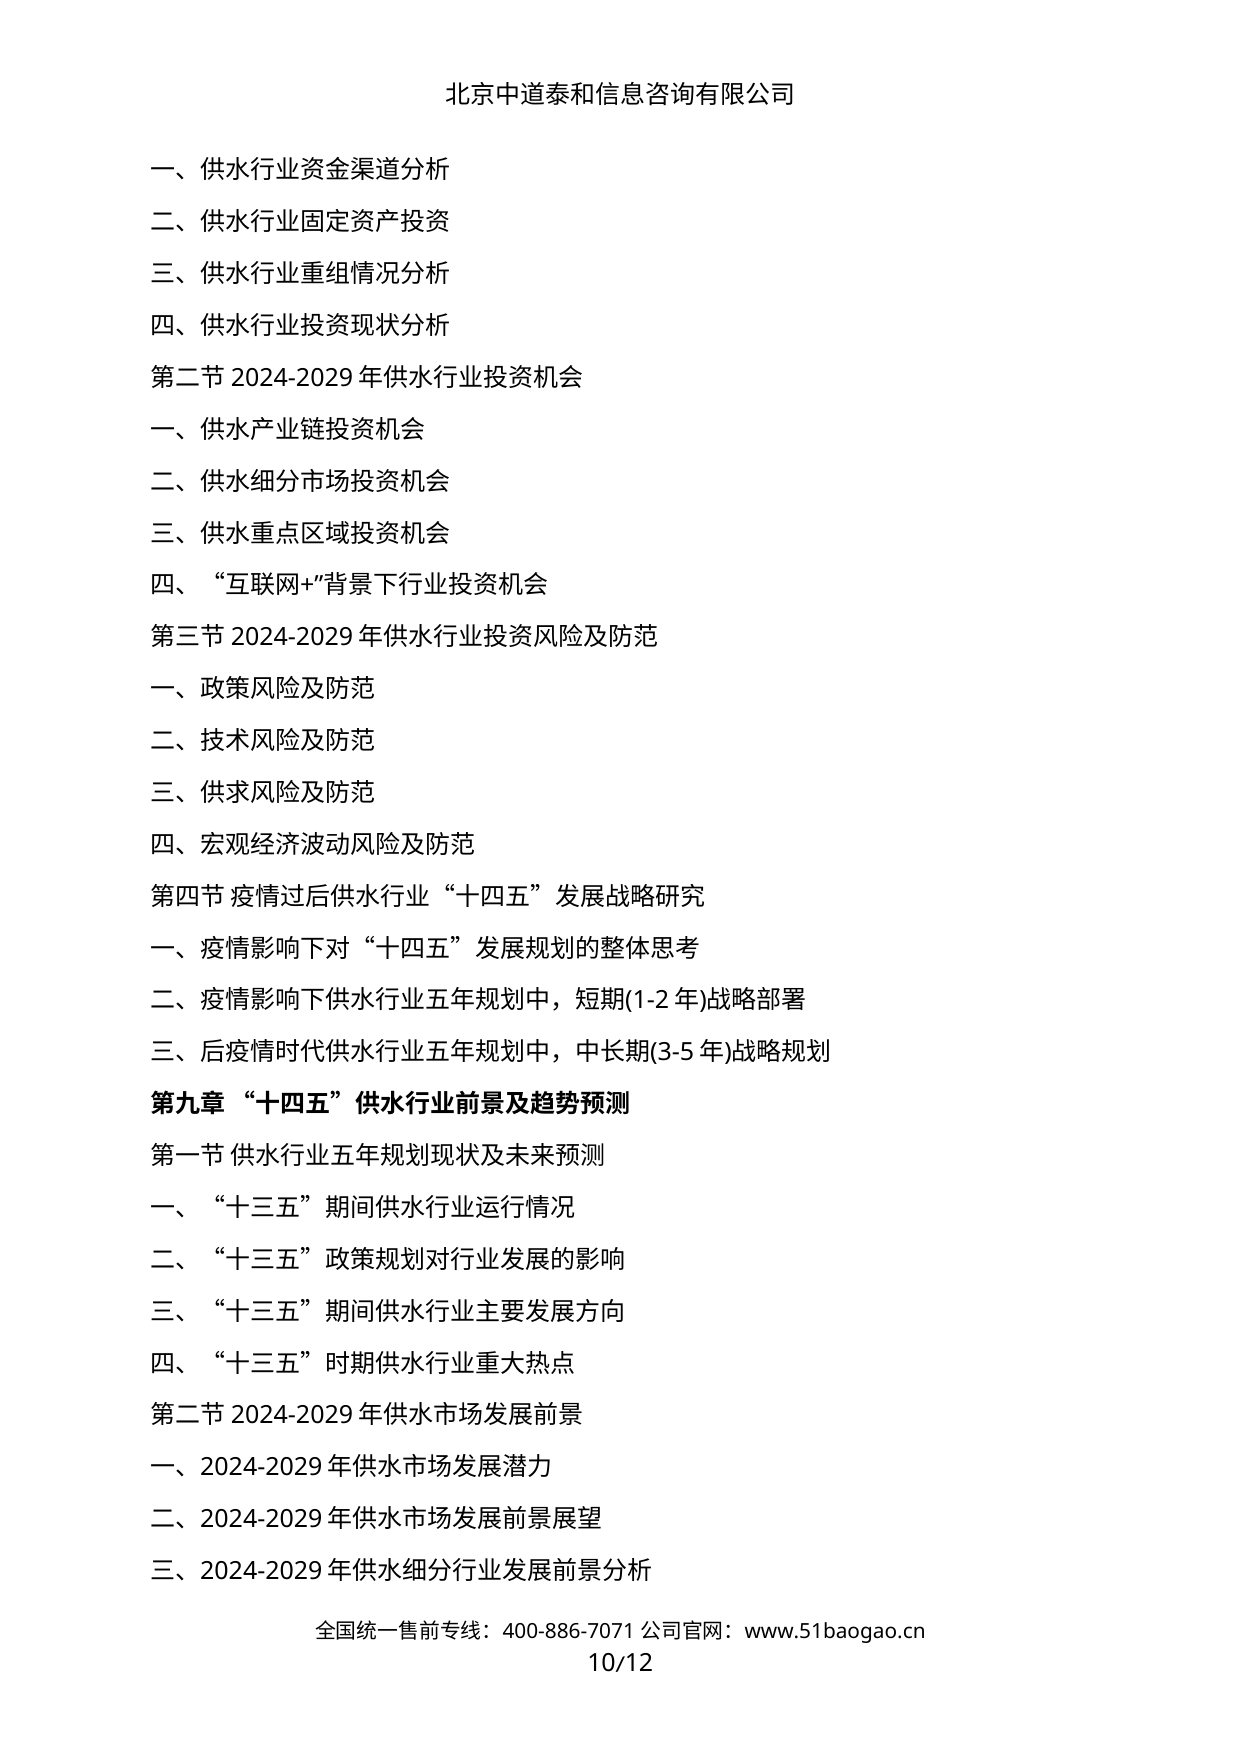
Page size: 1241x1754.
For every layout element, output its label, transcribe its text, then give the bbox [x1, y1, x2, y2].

text 二、2024-2029年供水市场发展前景展望 [150, 1499, 1090, 1535]
text 四、供水行业投资现状分析 [150, 306, 1090, 342]
text 二、疫情影响下供水行业五年规划中，短期(1-2年)战略部署 [150, 980, 1090, 1016]
text 三、后疫情时代供水行业五年规划中，中长期(3-5年)战略规划 [150, 1032, 1090, 1068]
text 四、宏观经济波动风险及防范 [150, 824, 1090, 861]
text 第二节 2024-2029年供水市场发展前景 [150, 1395, 1090, 1431]
text 三、“十三五”期间供水行业主要发展方向 [150, 1291, 1090, 1327]
text 三、供水重点区域投资机会 [150, 513, 1090, 549]
text 四、“十三五”时期供水行业重大热点 [150, 1343, 1090, 1379]
text 二、供水细分市场投资机会 [150, 461, 1090, 497]
text 第二节 2024-2029年供水行业投资机会 [150, 357, 1090, 394]
text 二、“十三五”政策规划对行业发展的影响 [150, 1239, 1090, 1276]
text 一、供水行业资金渠道分析 [150, 150, 1090, 186]
text 一、2024-2029年供水市场发展潜力 [150, 1447, 1090, 1483]
text 第四节 疫情过后供水行业“十四五”发展战略研究 [150, 876, 1090, 912]
text 四、“互联网+”背景下行业投资机会 [150, 565, 1090, 601]
text 一、供水产业链投资机会 [150, 409, 1090, 446]
text 一、政策风险及防范 [150, 669, 1090, 705]
text 一、疫情影响下对“十四五”发展规划的整体思考 [150, 928, 1090, 964]
text 第三节 2024-2029年供水行业投资风险及防范 [150, 617, 1090, 653]
text 第九章 “十四五”供水行业前景及趋势预测 [150, 1084, 1090, 1120]
text 三、供水行业重组情况分析 [150, 254, 1090, 290]
text 二、技术风险及防范 [150, 721, 1090, 757]
text 二、供水行业固定资产投资 [150, 202, 1090, 238]
text 第一节 供水行业五年规划现状及未来预测 [150, 1136, 1090, 1172]
text 一、“十三五”期间供水行业运行情况 [150, 1187, 1090, 1224]
text 三、2024-2029年供水细分行业发展前景分析 [150, 1551, 1090, 1587]
text 三、供求风险及防范 [150, 772, 1090, 809]
